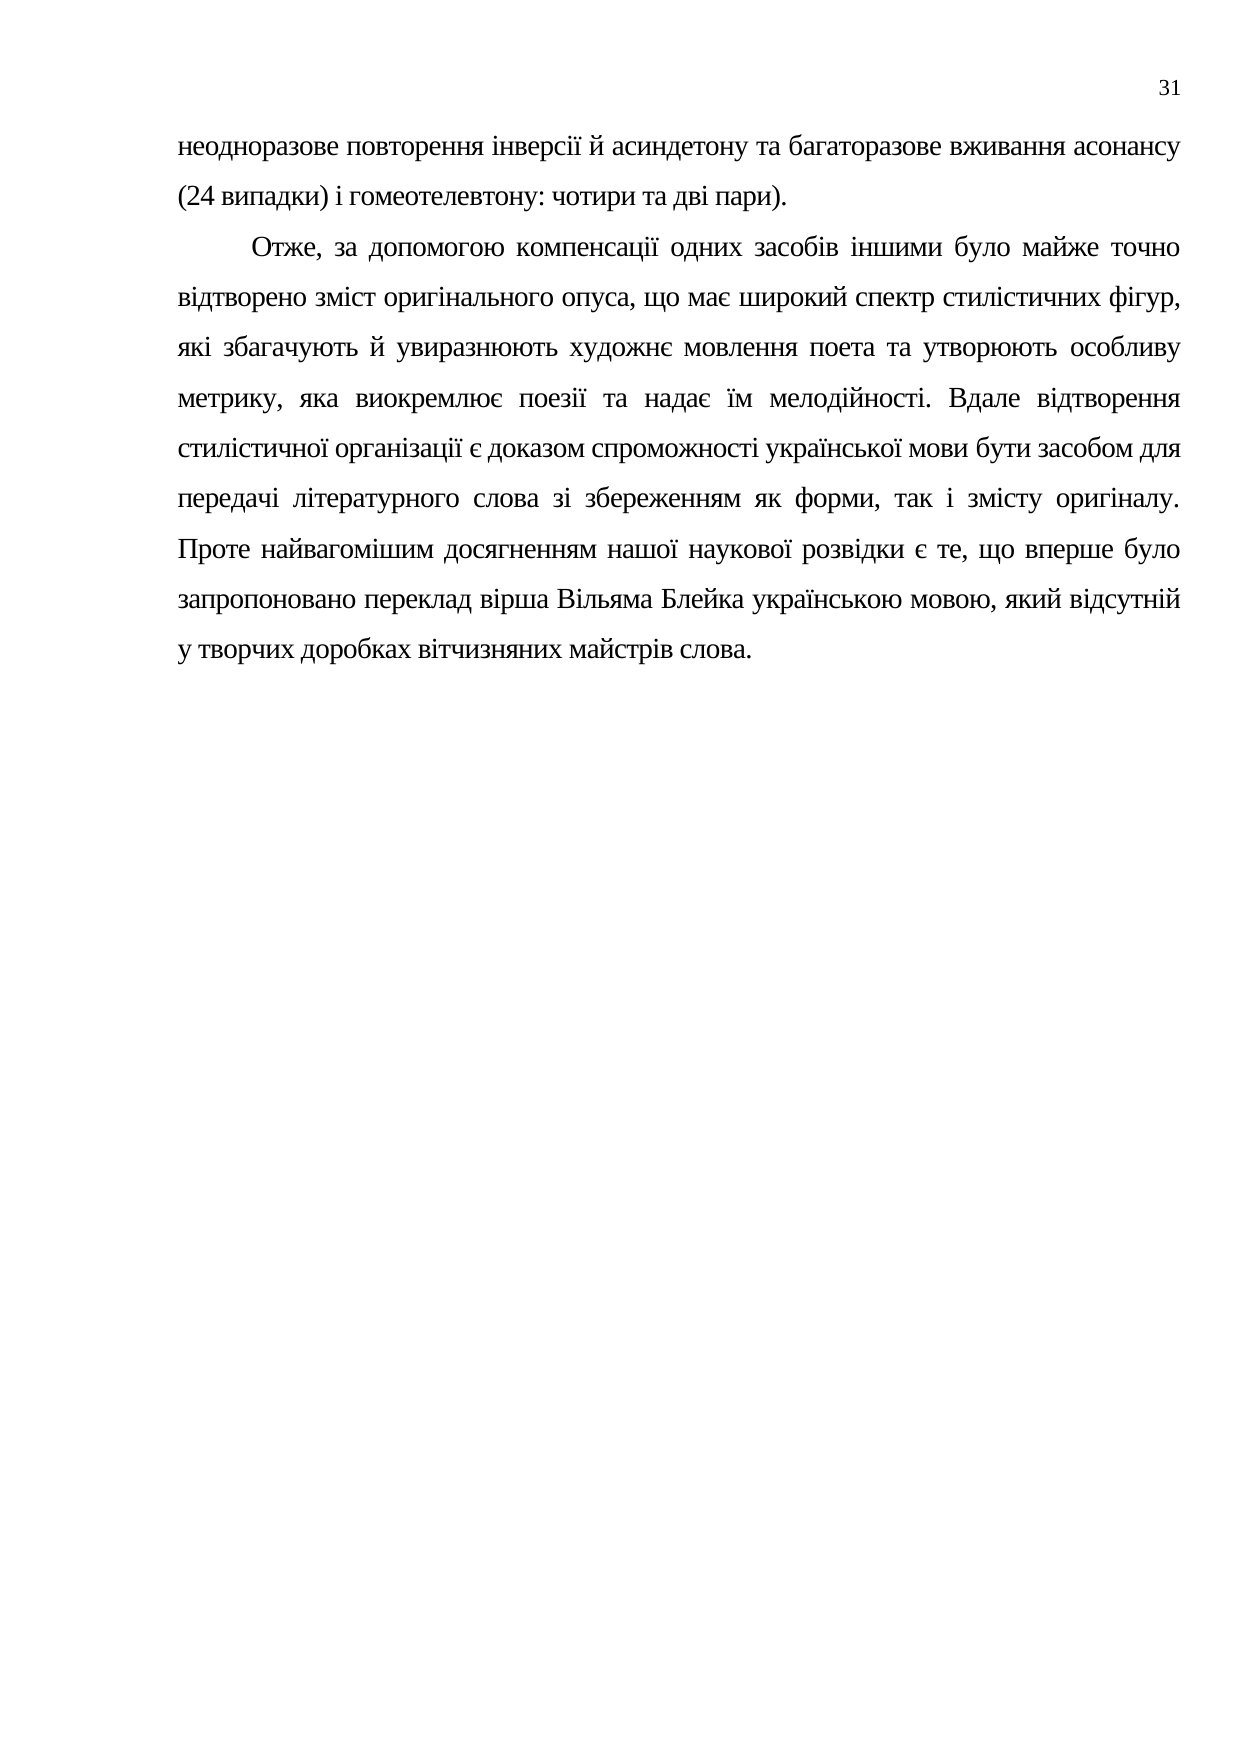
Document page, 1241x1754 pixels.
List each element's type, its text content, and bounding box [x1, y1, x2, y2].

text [177, 128, 1181, 212]
text Отже, за допомогою компенсації одних засобів іншими було майже точно відтворено зміст оригінального опуса, що має широкий спектр стилістичних фігур, які збагачують й увиразнюють художнє мовлення поета та утворюють особливу метрику, яка виокремлює поезії та надає їм мелодійності. Вдале відтворення стилістичної організації є доказом спроможності української мови бути засобом для передачі літературного слова зі збереженням як форми, так і змісту оригіналу. Проте найвагомішим досягненням нашої наукової розвідки є те, що вперше було запропоновано переклад вірша Вільяма Блейка українською мовою, який відсутній у творчих доробках вітчизняних майстрів слова. [177, 229, 1181, 665]
